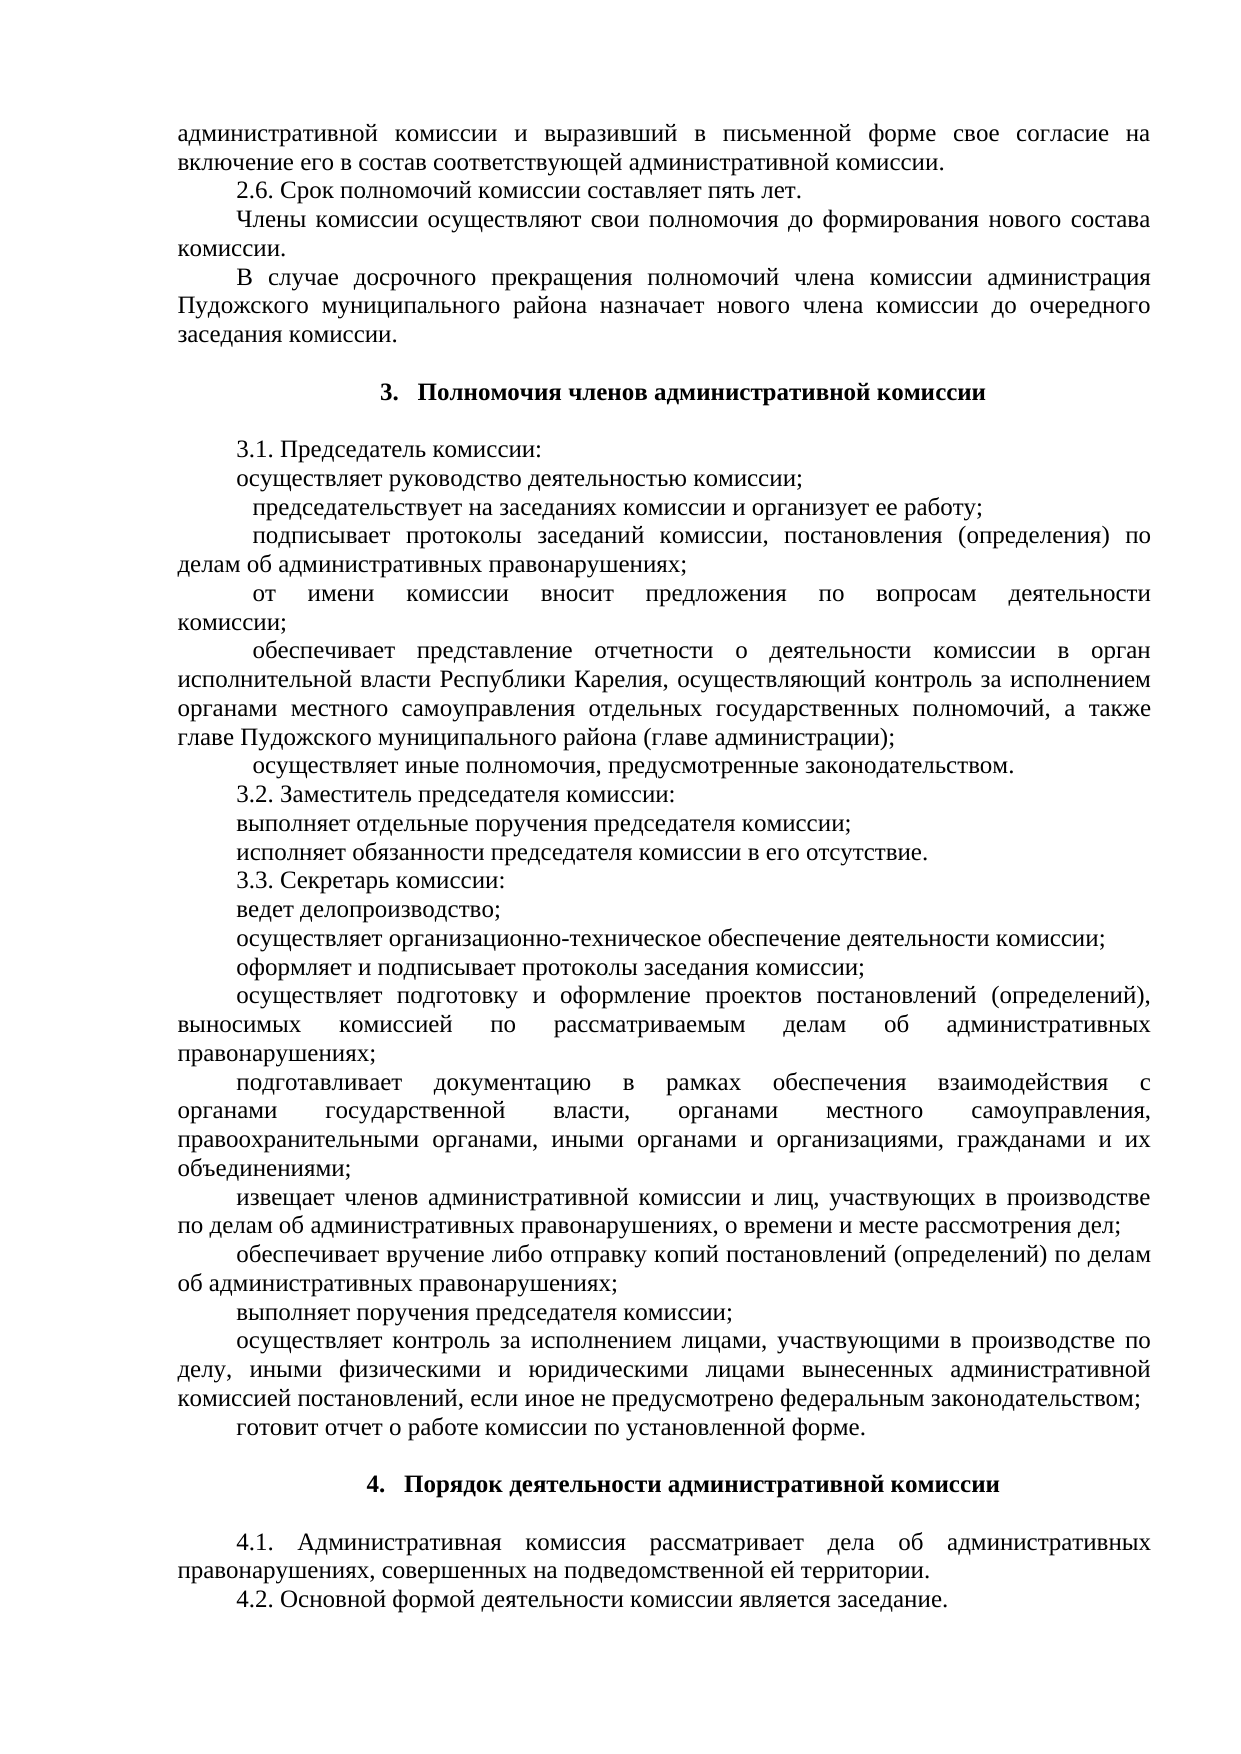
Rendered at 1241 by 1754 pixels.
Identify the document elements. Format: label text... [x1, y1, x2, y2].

text 3.1. Председатель комиссии: [177, 434, 1152, 463]
text от имени комиссии вносит предложения по вопросам деятельности комиссии; [177, 578, 1152, 636]
text 4.1. Административная комиссия рассматривает дела об административных правонарушениях, совершенных на подведомственной ей территории. [177, 1527, 1152, 1584]
text 3.2. Заместитель председателя комиссии: [177, 779, 1152, 808]
text подписывает протоколы заседаний комиссии, постановления (определения) по делам об административных правонарушениях; [177, 521, 1152, 578]
text обеспечивает представление отчетности о деятельности комиссии в орган исполнительной власти Республики Карелия, осуществляющий контроль за исполнением органами местного самоуправления отдельных государственных полномочий, а также главе Пудожского муниципального района (главе администрации); [177, 636, 1152, 751]
text 3.3. Секретарь комиссии: [177, 866, 1152, 894]
text осуществляет контроль за исполнением лицами, участвующими в производстве по делу, иными физическими и юридическими лицами вынесенных административной комиссией постановлений, если иное не предусмотрено федеральным законодательством; [177, 1326, 1152, 1412]
text 2.6. Срок полномочий комиссии составляет пять лет. [177, 176, 1152, 204]
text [177, 118, 1152, 176]
text осуществляет организационно-техническое обеспечение деятельности комиссии; [177, 923, 1152, 952]
text исполняет обязанности председателя комиссии в его отсутствие. [177, 837, 1152, 866]
text председательствует на заседаниях комиссии и организует ее работу; [177, 492, 1152, 521]
text оформляет и подписывает протоколы заседания комиссии; [177, 952, 1152, 981]
text осуществляет руководство деятельностью комиссии; [177, 463, 1152, 492]
text ведет делопроизводство; [177, 894, 1152, 923]
text 4.2. Основной формой деятельности комиссии является заседание. [177, 1584, 1152, 1613]
text Члены комиссии осуществляют свои полномочия до формирования нового состава комиссии. [177, 204, 1152, 262]
text В случае досрочного прекращения полномочий члена комиссии администрация Пудожского муниципального района назначает нового члена комиссии до очередного заседания комиссии. [177, 262, 1152, 348]
text подготавливает документацию в рамках обеспечения взаимодействия с органами государственной власти, органами местного самоуправления, правоохранительными органами, иными органами и организациями, гражданами и их объединениями; [177, 1067, 1152, 1182]
text осуществляет иные полномочия, предусмотренные законодательством. [177, 751, 1152, 779]
text выполняет поручения председателя комиссии; [177, 1297, 1152, 1326]
text осуществляет подготовку и оформление проектов постановлений (определений), выносимых комиссией по рассматриваемым делам об административных правонарушениях; [177, 981, 1152, 1067]
text извещает членов административной комиссии и лиц, участвующих в производстве по делам об административных правонарушениях, о времени и месте рассмотрения дел; [177, 1182, 1152, 1239]
list Порядок деятельности административной комиссии [215, 1469, 1152, 1498]
text обеспечивает вручение либо отправку копий постановлений (определений) по делам об административных правонарушениях; [177, 1239, 1152, 1297]
text выполняет отдельные поручения председателя комиссии; [177, 808, 1152, 837]
text готовит отчет о работе комиссии по установленной форме. [177, 1412, 1152, 1441]
list Полномочия членов административной комиссии [215, 377, 1152, 406]
